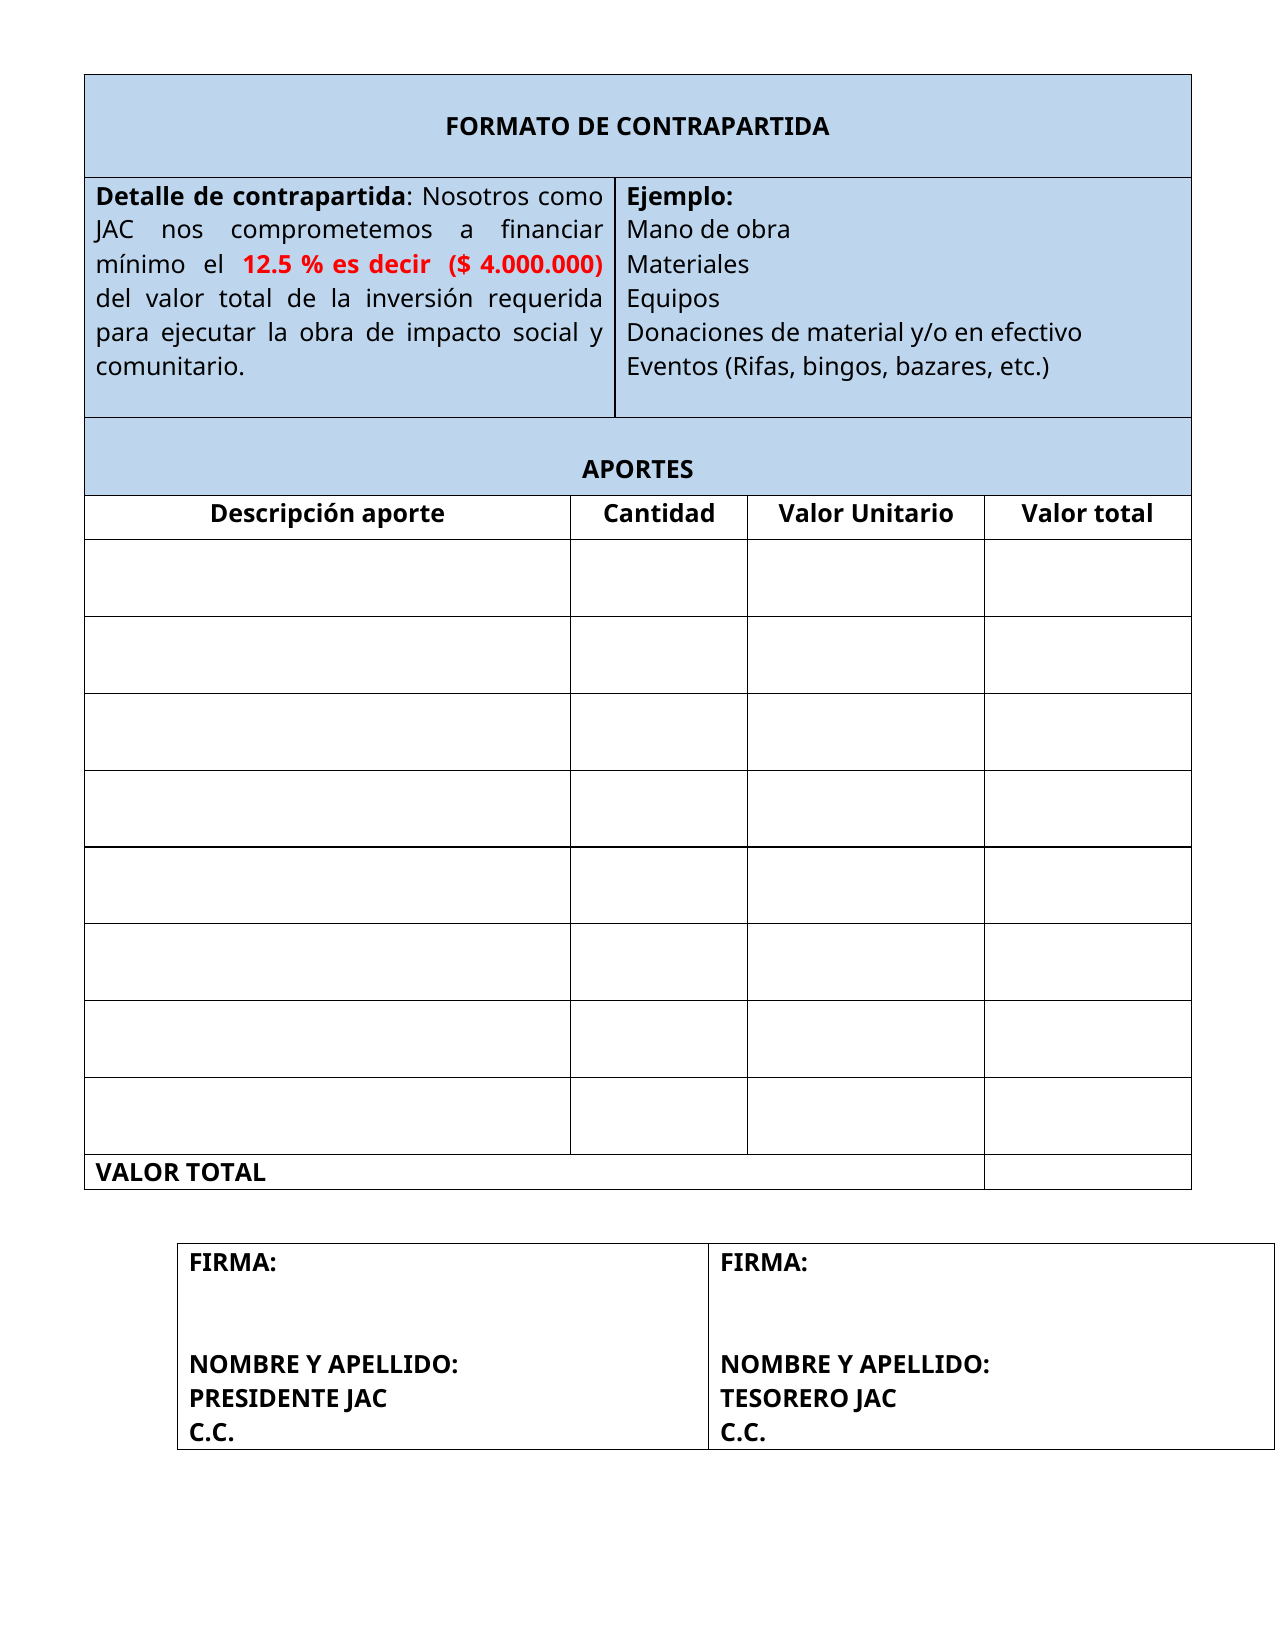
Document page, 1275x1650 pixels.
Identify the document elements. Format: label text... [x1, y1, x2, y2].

table_cell Valor total [985, 496, 1191, 539]
table_cell [748, 1078, 984, 1153]
table_cell [985, 848, 1191, 923]
table_cell [571, 1078, 747, 1153]
table_cell [571, 694, 747, 770]
table_cell Descripción aporte [85, 496, 570, 539]
table_cell [571, 617, 747, 693]
table_cell [985, 617, 1191, 693]
table_cell [85, 540, 570, 616]
table_cell [748, 848, 984, 923]
table_header FIRMA: NOMBRE Y APELLIDO: PRESIDENTE JAC C.C. [178, 1244, 708, 1448]
table_header FIRMA: NOMBRE Y APELLIDO: TESORERO JAC C.C. [709, 1244, 1274, 1448]
table_cell Detalle de contrapartida: Nosotros como JAC nos comprometemos a financiar mínimo el 12.5 % es decir ($ 4.000.000) del valor total de la inversión requerida para ejecutar la obra de impacto social y comunitario. [85, 178, 614, 417]
table_cell [85, 771, 570, 846]
table_cell [571, 540, 747, 616]
table_cell [85, 924, 570, 1000]
table_cell [85, 617, 570, 693]
table_cell Valor Unitario [748, 496, 984, 539]
table_cell [85, 1078, 570, 1153]
table_cell [985, 694, 1191, 770]
table_cell [985, 771, 1191, 846]
table_cell [748, 771, 984, 846]
table_cell Cantidad [571, 496, 747, 539]
table_header FORMATO DE CONTRAPARTIDA [85, 75, 1191, 177]
table_cell [85, 694, 570, 770]
table_cell [985, 1001, 1191, 1077]
table_cell APORTES [85, 418, 1191, 495]
table_cell [985, 1078, 1191, 1153]
table_cell [985, 924, 1191, 1000]
table_cell [748, 617, 984, 693]
table_cell [571, 771, 747, 846]
table_cell [748, 924, 984, 1000]
table_cell [748, 694, 984, 770]
table_cell [985, 1155, 1191, 1189]
table_cell [748, 1001, 984, 1077]
table_cell [748, 540, 984, 616]
table_cell [985, 540, 1191, 616]
table_cell [571, 924, 747, 1000]
table_cell [571, 1001, 747, 1077]
table_cell [85, 1001, 570, 1077]
table_cell [571, 848, 747, 923]
table_cell VALOR TOTAL [85, 1155, 984, 1189]
table_cell [85, 848, 570, 923]
table_cell Ejemplo: Mano de obra Materiales Equipos Donaciones de material y/o en efectivo Eventos (Rifas, bingos, bazares, etc.) [616, 178, 1191, 417]
